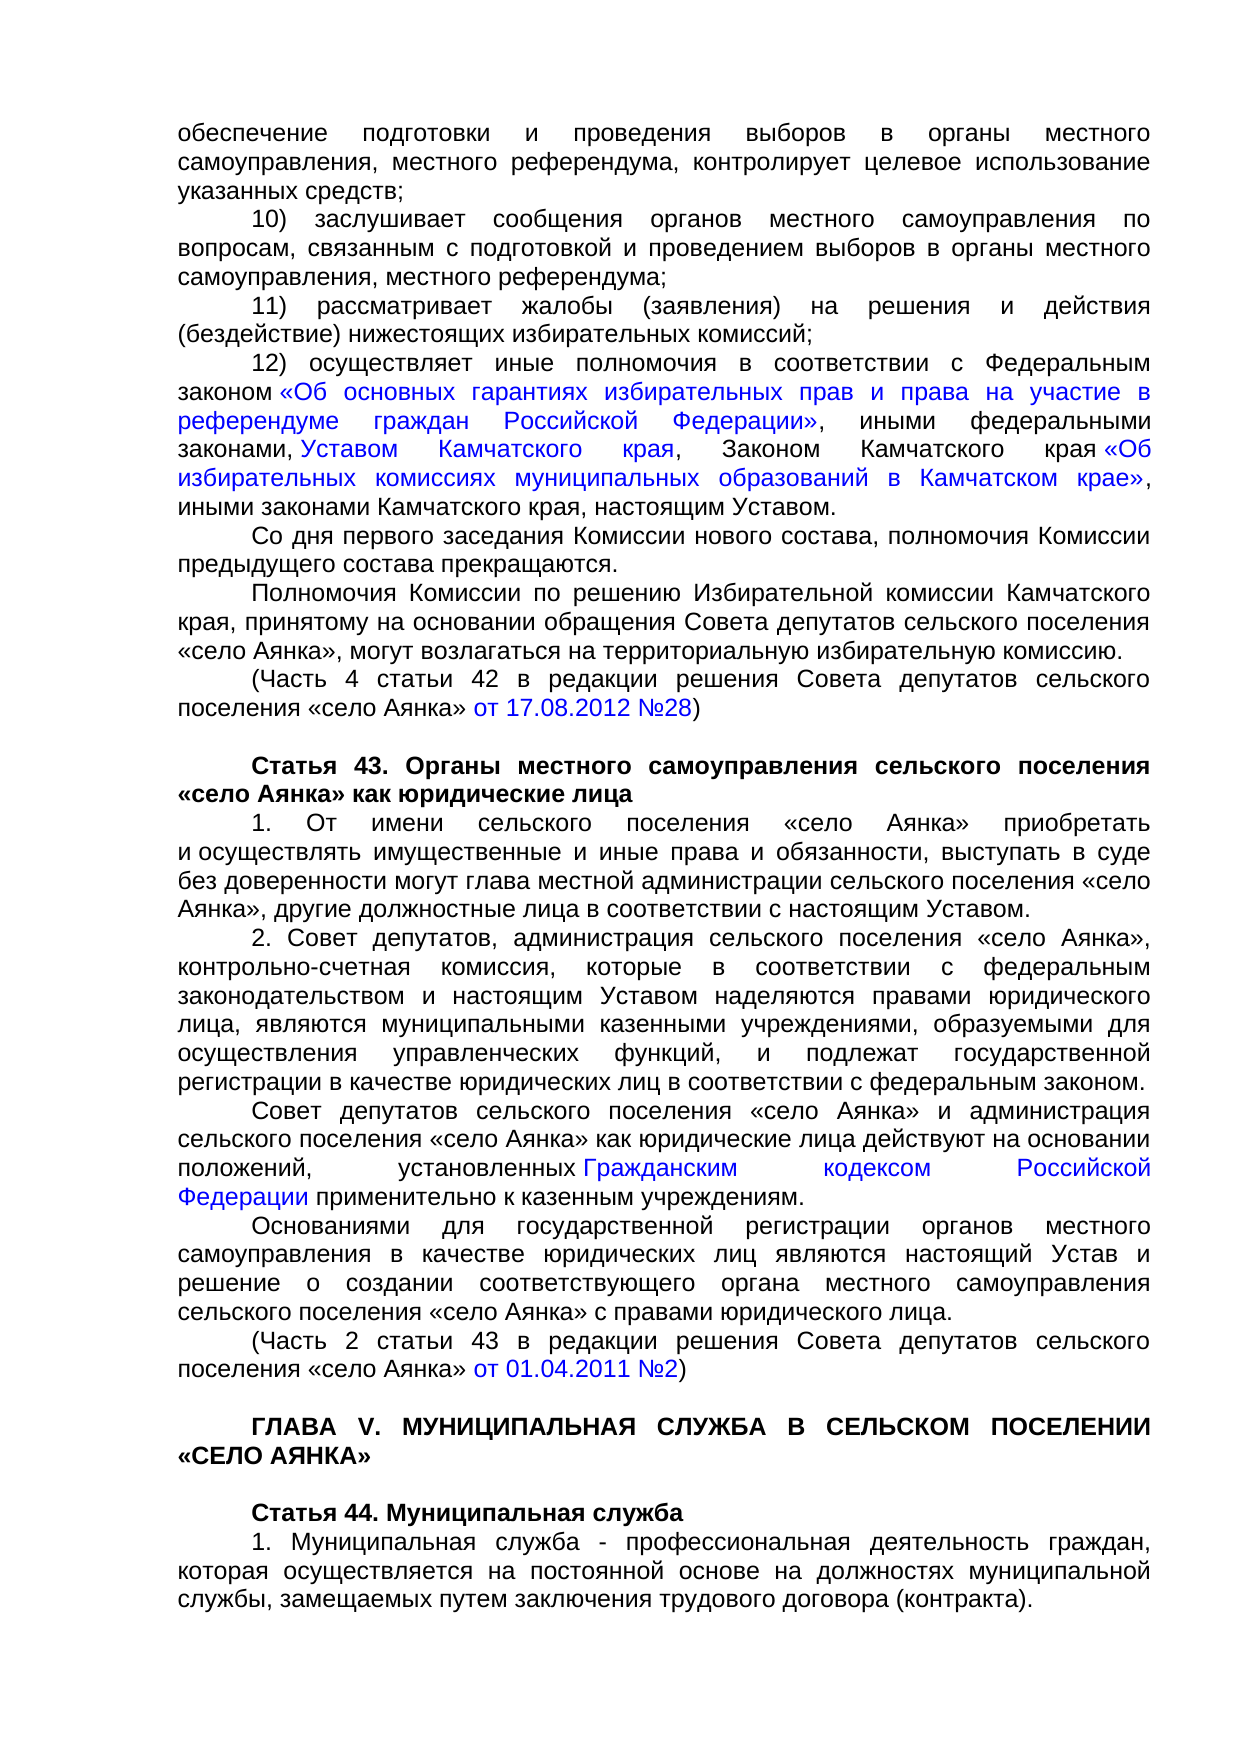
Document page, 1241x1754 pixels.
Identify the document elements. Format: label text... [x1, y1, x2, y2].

text 1. От имени сельского поселения «село Аянка» приобретать и осуществлять имущественные и иные права и обязанности, выступать в суде без доверенности могут глава местной администрации сельского поселения «село Аянка», другие должностные лица в соответствии с настоящим Уставом. [177, 808, 1152, 923]
text (Часть 4 статьи 42 в редакции решения Совета депутатов сельского поселения «село Аянка» от 17.08.2012 №28) [177, 664, 1152, 722]
text 2. Совет депутатов, администрация сельского поселения «село Аянка», контрольно-счетная комиссия, которые в соответствии с федеральным законодательством и настоящим Уставом наделяются правами юридического лица, являются муниципальными казенными учреждениями, образуемыми для осуществления управленческих функций, и подлежат государственной регистрации в качестве юридических лиц в соответствии с федеральным законом. [177, 923, 1152, 1096]
text ГЛАВА V. МУНИЦИПАЛЬНАЯ СЛУЖБА В СЕЛЬСКОМ ПОСЕЛЕНИИ «СЕЛО АЯНКА» [177, 1412, 1152, 1469]
text Статья 44. Муниципальная служба [177, 1498, 1152, 1527]
text Статья 43. Органы местного самоуправления сельского поселения «село Аянка» как юридические лица [177, 751, 1152, 808]
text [177, 118, 1152, 204]
text 12) осуществляет иные полномочия в соответствии с Федеральным законом «Об основных гарантиях избирательных прав и права на участие в референдуме граждан Российской Федерации», иными федеральными законами, Уставом Камчатского края, Законом Камчатского края «Об избирательных комиссиях муниципальных образований в Камчатском крае», иными законами Камчатского края, настоящим Уставом. [177, 348, 1152, 521]
text 10) заслушивает сообщения органов местного самоуправления по вопросам, связанным с подготовкой и проведением выборов в органы местного самоуправления, местного референдума; [177, 204, 1152, 291]
text 11) рассматривает жалобы (заявления) на решения и действия (бездействие) нижестоящих избирательных комиссий; [177, 291, 1152, 348]
text Со дня первого заседания Комиссии нового состава, полномочия Комиссии предыдущего состава прекращаются. [177, 521, 1152, 578]
text Совет депутатов сельского поселения «село Аянка» и администрация сельского поселения «село Аянка» как юридические лица действуют на основании положений, установленных Гражданским кодексом Российской Федерации применительно к казенным учреждениям. [177, 1096, 1152, 1211]
text (Часть 2 статьи 43 в редакции решения Совета депутатов сельского поселения «село Аянка» от 01.04.2011 №2) [177, 1326, 1152, 1383]
text Полномочия Комиссии по решению Избирательной комиссии Камчатского края, принятому на основании обращения Совета депутатов сельского поселения «село Аянка», могут возлагаться на территориальную избирательную комиссию. [177, 578, 1152, 664]
text 1. Муниципальная служба - профессиональная деятельность граждан, которая осуществляется на постоянной основе на должностях муниципальной службы, замещаемых путем заключения трудового договора (контракта). [177, 1527, 1152, 1613]
text Основаниями для государственной регистрации органов местного самоуправления в качестве юридических лиц являются настоящий Устав и решение о создании соответствующего органа местного самоуправления сельского поселения «село Аянка» с правами юридического лица. [177, 1211, 1152, 1326]
